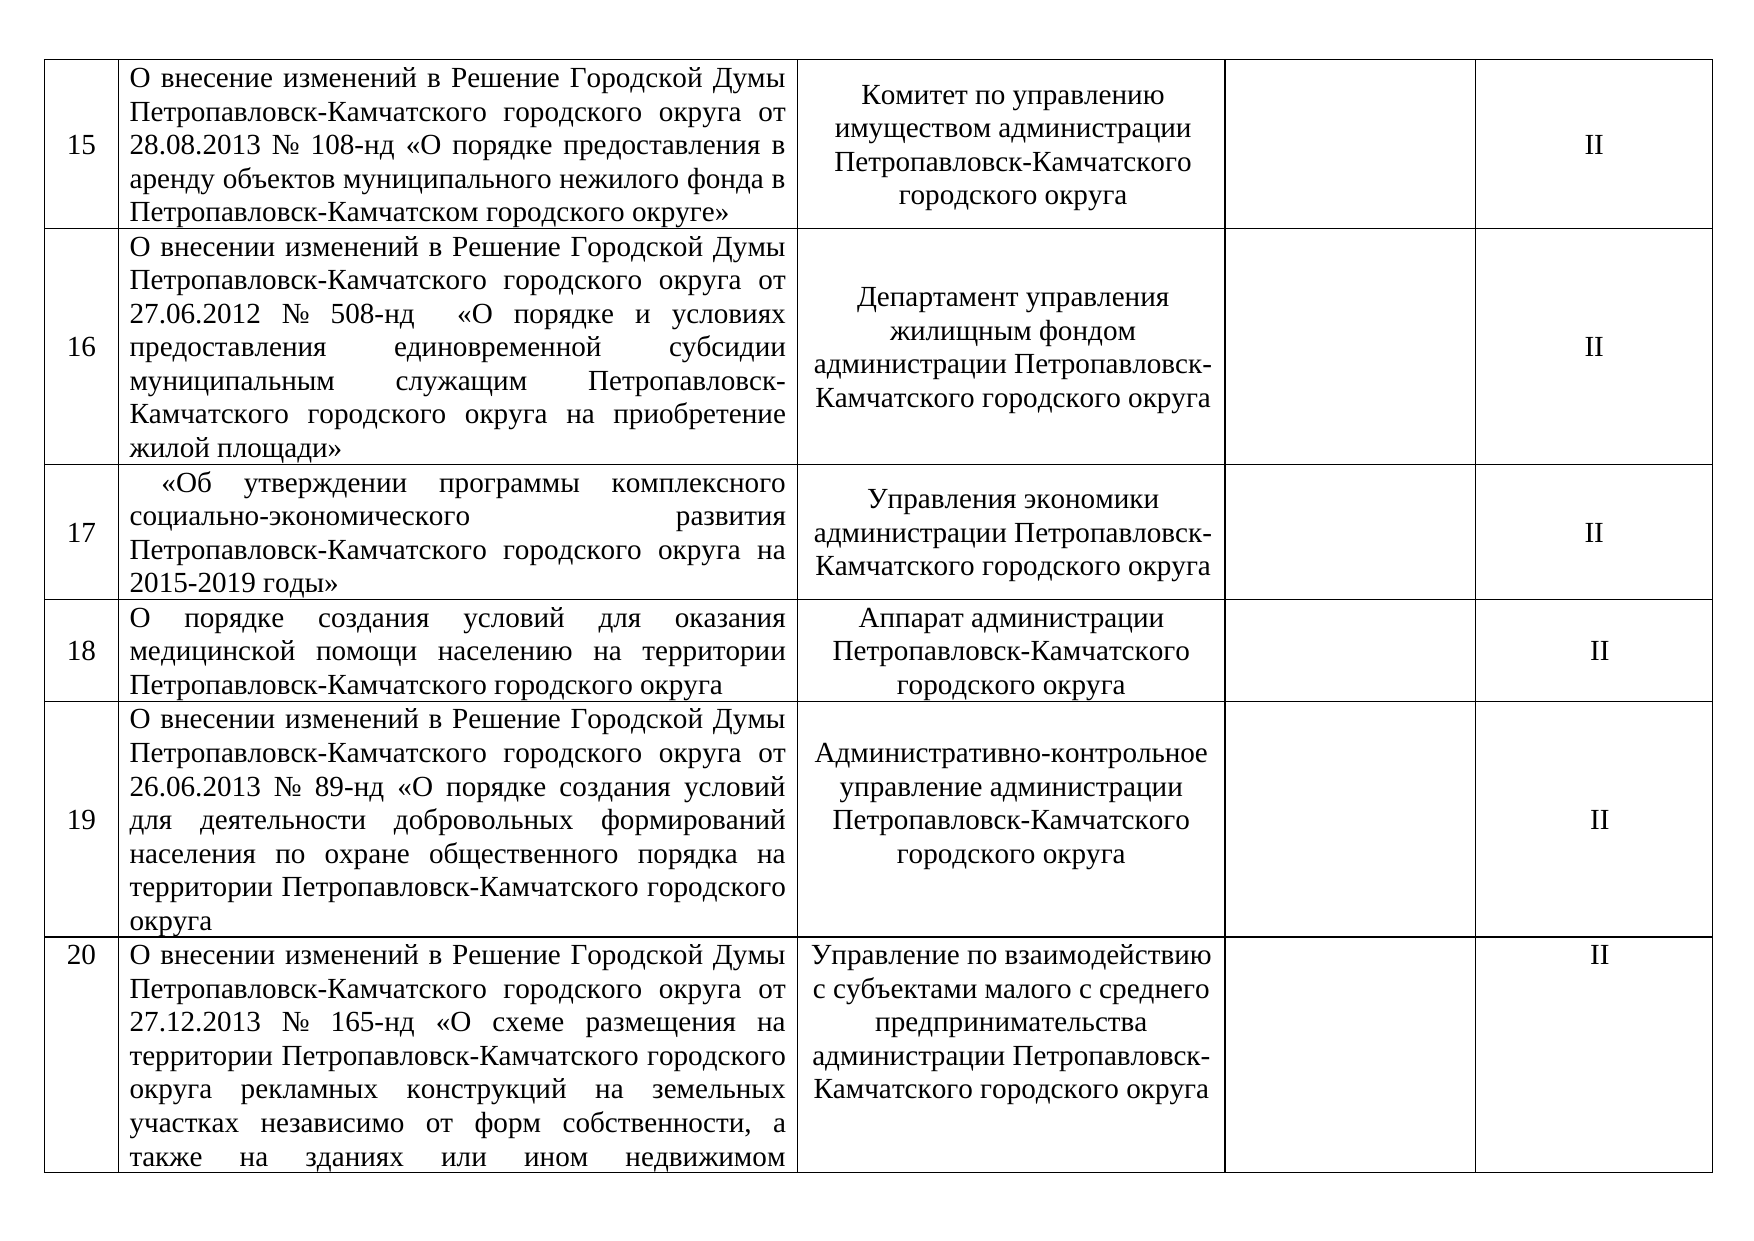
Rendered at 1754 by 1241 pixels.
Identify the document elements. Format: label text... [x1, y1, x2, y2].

table_cell Административно-контрольное управление администрации Петропавловск-Камчатского городского округа [798, 702, 1224, 936]
table_cell II [1476, 60, 1712, 228]
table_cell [119, 938, 797, 1172]
table_cell 18 [45, 600, 118, 701]
table_cell [1226, 600, 1475, 701]
table_cell Департамент управления жилищным фондом администрации Петропавловск-Камчатского городского округа [798, 229, 1224, 464]
table_cell «Об утверждении программы комплексного социально-экономического развития Петропавловск-Камчатского городского округа на 2015-2019 годы» [119, 465, 797, 599]
table_cell 20 [45, 938, 118, 1172]
table_cell 19 [45, 702, 118, 936]
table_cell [798, 938, 1224, 1172]
table_cell [1226, 229, 1475, 464]
table_cell О внесении изменений в Решение Городской Думы Петропавловск-Камчатского городского округа от 27.06.2012 № 508-нд «О порядке и условиях предоставления единовременной субсидии муниципальным служащим Петропавловск-Камчатского городского округа на приобретение жилой площади» [119, 229, 797, 464]
table_cell О порядке создания условий для оказания медицинской помощи населению на территории Петропавловск-Камчатского городского округа [119, 600, 797, 701]
table_cell [1226, 465, 1475, 599]
table_cell 15 [45, 60, 118, 228]
table_cell Аппарат администрации Петропавловск-Камчатского городского округа [798, 600, 1224, 701]
table_cell [1226, 60, 1475, 228]
table_cell II [1476, 938, 1712, 1172]
table_cell II [1476, 465, 1712, 599]
table_cell Управления экономики администрации Петропавловск-Камчатского городского округа [798, 465, 1224, 599]
table_cell II [1476, 702, 1712, 936]
table_cell О внесении изменений в Решение Городской Думы Петропавловск-Камчатского городского округа от 26.06.2013 № 89-нд «О порядке создания условий для деятельности добровольных формирований населения по охране общественного порядка на территории Петропавловск-Камчатского городского округа [119, 702, 797, 936]
table_cell Комитет по управлению имуществом администрации Петропавловск-Камчатского городского округа [798, 60, 1224, 228]
table_cell II [1476, 229, 1712, 464]
table_cell II [1476, 600, 1712, 701]
table_cell О внесение изменений в Решение Городской Думы Петропавловск-Камчатского городского округа от 28.08.2013 № 108-нд «О порядке предоставления в аренду объектов муниципального нежилого фонда в Петропавловск-Камчатском городского округе» [119, 60, 797, 228]
table_cell 16 [45, 229, 118, 464]
table_cell [1226, 702, 1475, 936]
table_cell [1226, 938, 1475, 1172]
table_cell 17 [45, 465, 118, 599]
